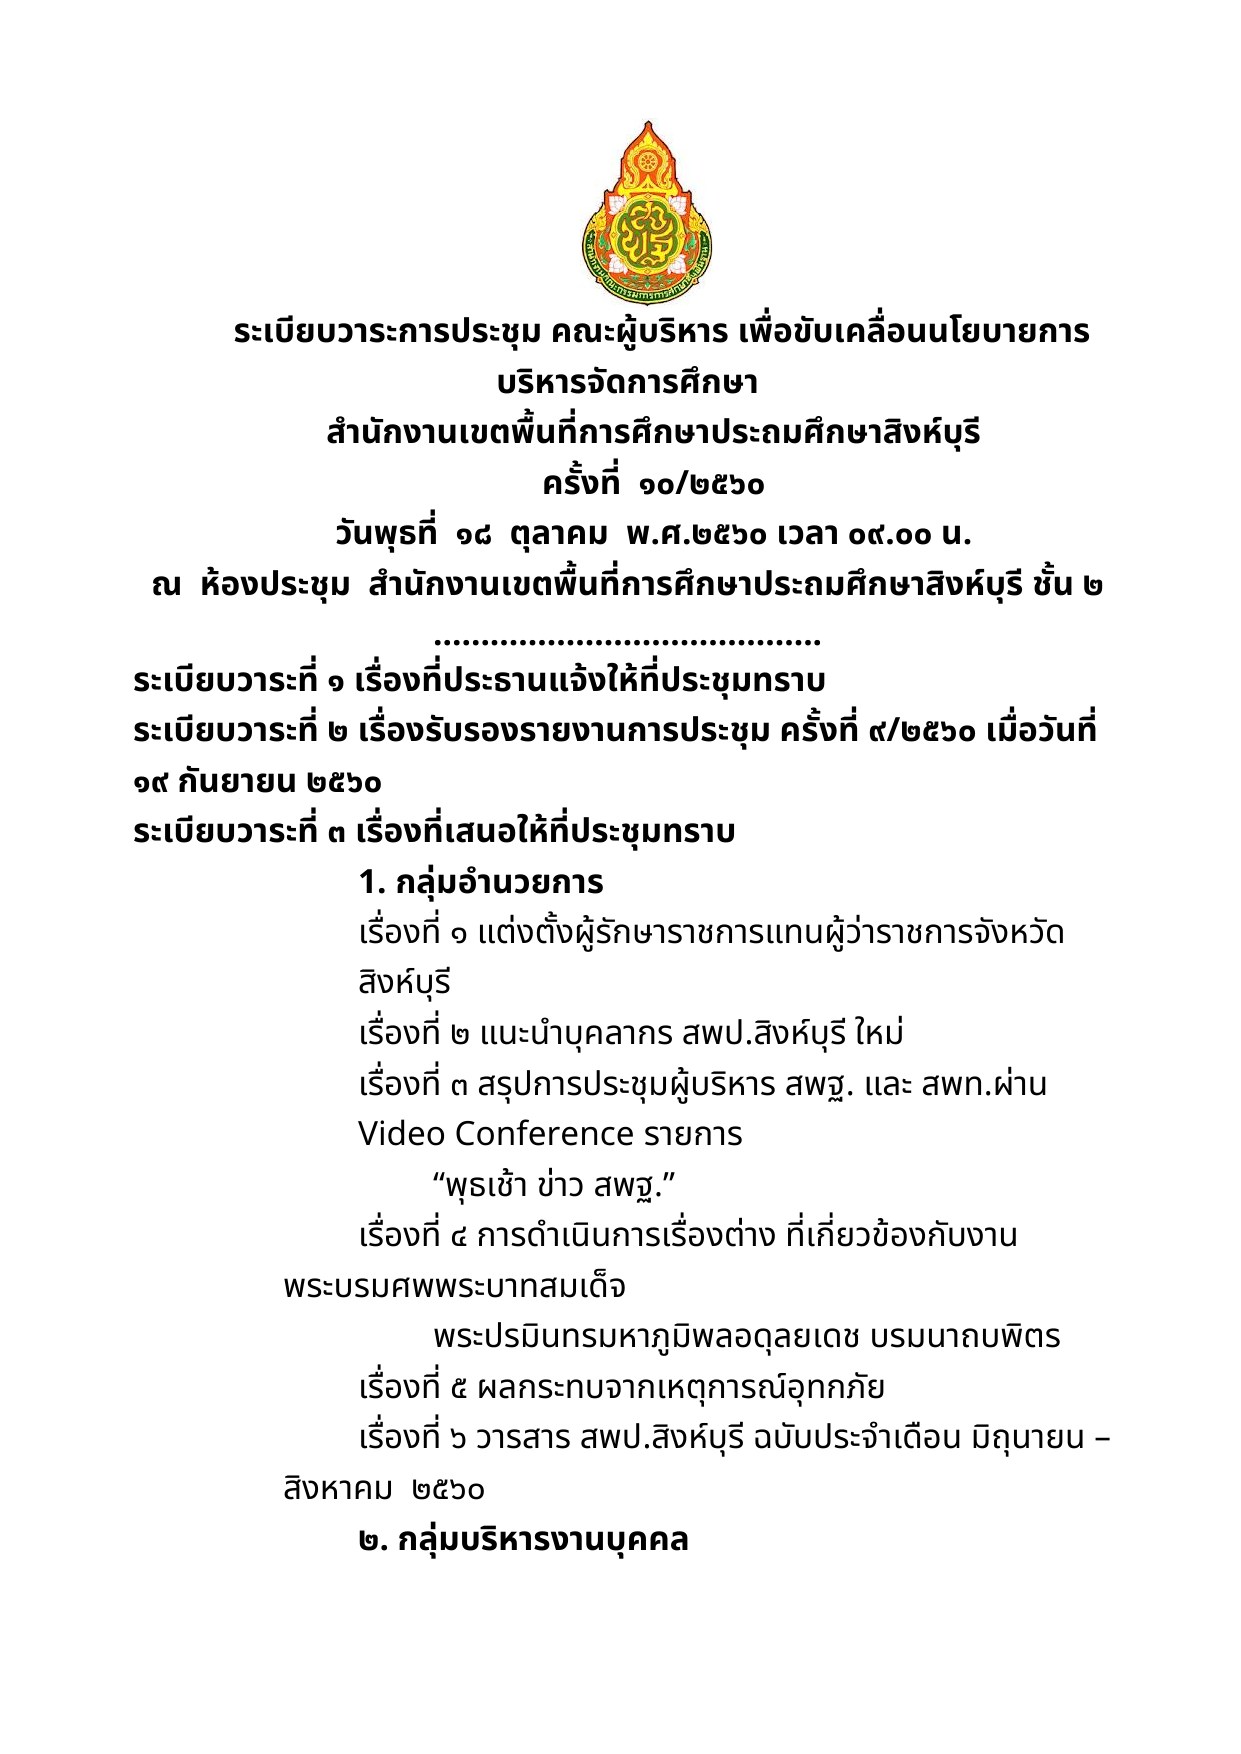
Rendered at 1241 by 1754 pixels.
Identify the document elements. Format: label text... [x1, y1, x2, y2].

text ณ ห้องประชุม สำนักงานเขตพื้นที่การศึกษาประถมศึกษาสิงห์บุรี ชั้น ๒ [133, 560, 1122, 610]
text ๒. กลุ่มบริหารงานบุคคล [133, 1514, 1122, 1565]
text “พุธเช้า ข่าว สพฐ.” [358, 1161, 1122, 1211]
text พระปรมินทรมหาภูมิพลอดุลยเดช บรมนาถบพิตร [283, 1312, 1122, 1363]
text ระเบียบวาระที่ ๓ เรื่องที่เสนอให้ที่ประชุมทราบ [133, 807, 1122, 857]
text ระเบียบวาระที่ ๑ เรื่องที่ประธานแจ้งให้ที่ประชุมทราบ [133, 656, 1122, 706]
text ระเบียบวาระการประชุม คณะผู้บริหาร เพื่อขับเคลื่อนนโยบายการบริหารจัดการศึกษา [133, 307, 1122, 408]
text ครั้งที่ ๑๐/๒๕๖๐ [133, 458, 1122, 509]
list กลุ่มอำนวยการ [358, 857, 1141, 908]
text ระเบียบวาระที่ ๒ เรื่องรับรองรายงานการประชุม ครั้งที่ ๙/๒๕๖๐ เมื่อวันที่ ๑๙ กันยายน ๒๕๖๐ [133, 706, 1122, 807]
text เรื่องที่ ๖ วารสาร สพป.สิงห์บุรี ฉบับประจำเดือน มิถุนายน – สิงหาคม ๒๕๖๐ [283, 1413, 1122, 1514]
text วันพุธที่ ๑๘ ตุลาคม พ.ศ.๒๕๖๐ เวลา ๐๙.๐๐ น. [133, 509, 1122, 560]
text เรื่องที่ ๕ ผลกระทบจากเหตุการณ์อุทกภัย [358, 1363, 1122, 1413]
picture [579, 118, 713, 308]
text เรื่องที่ ๓ สรุปการประชุมผู้บริหาร สพฐ. และ สพท.ผ่าน Video Conference รายการ [358, 1059, 1122, 1161]
text เรื่องที่ ๒ แนะนำบุคลากร สพป.สิงห์บุรี ใหม่ [358, 1009, 1141, 1059]
text สำนักงานเขตพื้นที่การศึกษาประถมศึกษาสิงห์บุรี [133, 408, 1122, 458]
text เรื่องที่ ๑ แต่งตั้งผู้รักษาราชการแทนผู้ว่าราชการจังหวัดสิงห์บุรี [358, 908, 1141, 1009]
text ………………………………….. [133, 610, 1122, 656]
text เรื่องที่ ๔ การดำเนินการเรื่องต่าง ที่เกี่ยวข้องกับงานพระบรมศพพระบาทสมเด็จ [283, 1211, 1122, 1312]
